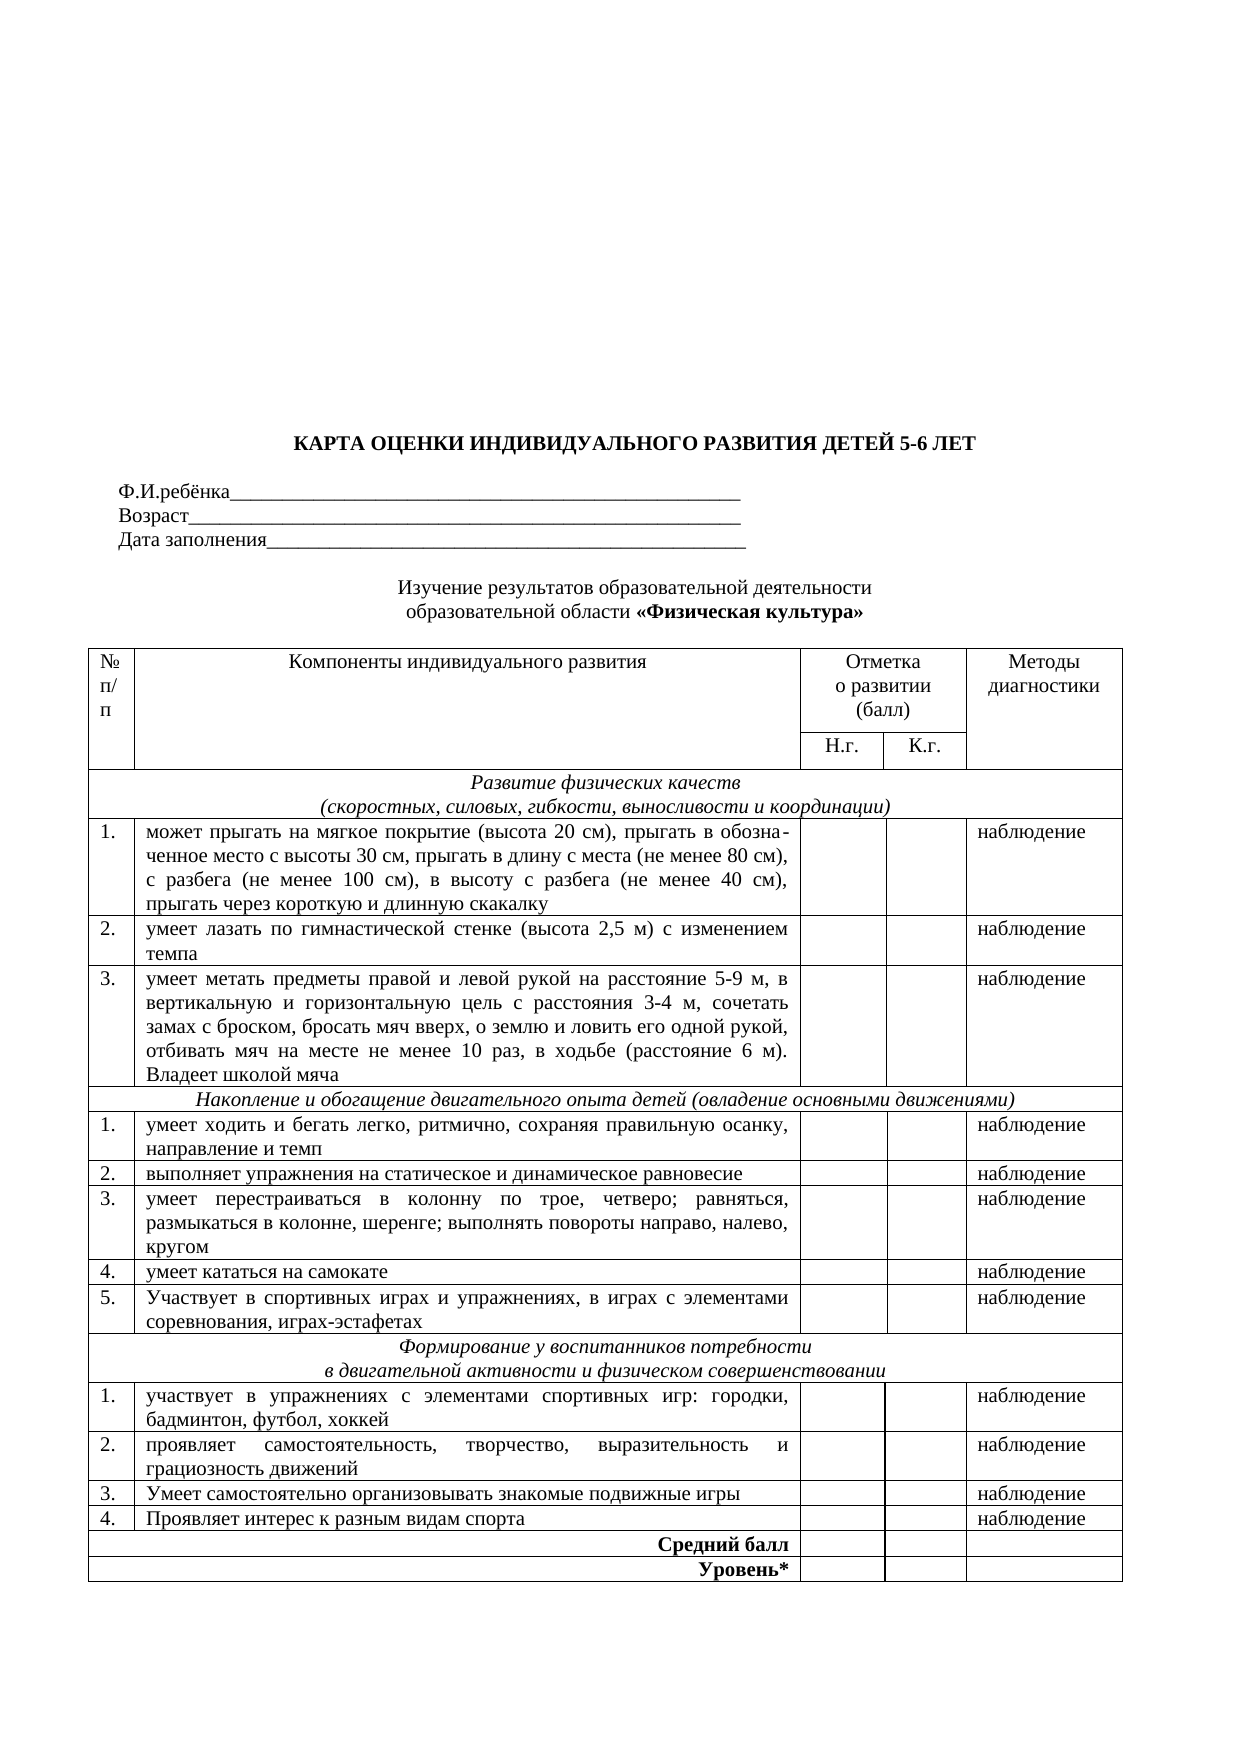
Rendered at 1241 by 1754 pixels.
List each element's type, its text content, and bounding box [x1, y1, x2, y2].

table_cell наблюдение [967, 916, 1122, 964]
table_cell [801, 1531, 884, 1556]
text Ф.И.ребёнка_________________________________________________ [118, 479, 1152, 503]
table_cell [967, 1557, 1122, 1581]
table_cell [887, 819, 966, 915]
table_cell [801, 819, 886, 915]
text образовательной области «Физическая культура» [118, 599, 1152, 623]
table_cell может прыгать на мягкое покрытие (высота ), прыгать в обозначенное место с высоты , прыгать в длину с места (не менее ), с разбега (не менее ), в высоту с разбега (не менее ), прыгать через короткую и длинную скакалку [135, 819, 800, 915]
table_cell [801, 1161, 887, 1185]
table_cell [801, 1112, 887, 1160]
table_header Методы диагностики [967, 649, 1122, 769]
table_cell [888, 1161, 966, 1185]
table_cell [886, 1432, 966, 1480]
table_cell умеет метать предметы правой и левой рукой на расстояние 5-, в вертикальную и горизонтальную цель с расстояния 3-, сочетать замах с броском, бросать мяч вверх, о землю и ловить его одной рукой, отбивать мяч на месте не менее 10 раз, в ходьбе (расстояние ). Владеет школой мяча [135, 966, 800, 1086]
table_cell участвует в упражнениях с элементами спортивных игр: городки, бадминтон, футбол, хоккей [135, 1383, 800, 1431]
table_cell наблюдение [967, 1481, 1122, 1505]
table_cell [886, 1557, 966, 1581]
table_cell 3. [89, 966, 134, 1086]
table_cell [801, 966, 886, 1086]
table_cell 2. [89, 916, 134, 964]
table_cell [887, 916, 966, 964]
table_cell Проявляет интерес к разным видам спорта [135, 1506, 800, 1530]
table_cell [888, 1186, 966, 1258]
table_cell наблюдение [967, 1112, 1122, 1160]
table_cell [801, 1285, 887, 1333]
table_cell [886, 1506, 966, 1530]
table_cell проявляет самостоятельность, творчество, выразительность и грациозность движений [135, 1432, 800, 1480]
table_cell [888, 1285, 966, 1333]
table_cell [887, 966, 966, 1086]
table_cell [888, 1112, 966, 1160]
table_cell Накопление и обогащение двигательного опыта детей (овладение основными движениями) [89, 1087, 1122, 1111]
table_cell 4. [89, 1260, 134, 1283]
table_cell [801, 1481, 884, 1505]
text Изучение результатов образовательной деятельности [118, 575, 1152, 599]
table_cell [888, 1260, 966, 1283]
table_cell умеет лазать по гимнастической стенке (высота ) с изменением темпа [135, 916, 800, 964]
table_cell [886, 1531, 966, 1556]
table_cell Развитие физических качеств (скоростных, силовых, гибкости, выносливости и координации) [89, 770, 1122, 818]
table_cell наблюдение [967, 1260, 1122, 1283]
table_cell Н.г. [801, 733, 883, 769]
table_cell [801, 1383, 884, 1431]
table_cell Участвует в спортивных играх и упражнениях, в играх с элементами соревнования, играх-эстафетах [135, 1285, 800, 1333]
table_cell [801, 1260, 887, 1283]
table_cell 1. [89, 819, 134, 915]
table_cell наблюдение [967, 1383, 1122, 1431]
table_header № п/п [89, 649, 134, 769]
table_cell выполняет упражнения на статическое и динамическое равновесие [135, 1161, 800, 1185]
table_cell умеет перестраиваться в колонну по трое, четверо; равняться, размыкаться в колонне, шеренге; выполнять повороты направо, налево, кругом [135, 1186, 800, 1258]
table_cell 3. [89, 1481, 134, 1505]
table_cell Формирование у воспитанников потребности в двигательной активности и физическом совершенствовании [89, 1334, 1122, 1382]
table_cell [801, 1186, 887, 1258]
table_cell 1. [89, 1383, 134, 1431]
table_cell Уровень* [89, 1557, 800, 1581]
text Возраст_____________________________________________________ [118, 503, 1152, 527]
table_cell 4. [89, 1506, 134, 1530]
table_cell Умеет самостоятельно организовывать знакомые подвижные игры [135, 1481, 800, 1505]
table_cell [886, 1481, 966, 1505]
table_header Компоненты индивидуального развития [135, 649, 800, 769]
table_cell наблюдение [967, 966, 1122, 1086]
table_cell умеет кататься на самокате [135, 1260, 800, 1283]
table_cell наблюдение [967, 1186, 1122, 1258]
table_cell [967, 1531, 1122, 1556]
table_cell наблюдение [967, 1285, 1122, 1333]
table_cell 3. [89, 1186, 134, 1258]
table_cell 1. [89, 1112, 134, 1160]
text Дата заполнения______________________________________________ [118, 527, 1152, 551]
table_cell 2. [89, 1161, 134, 1185]
table_cell наблюдение [967, 819, 1122, 915]
table_cell К.г. [884, 733, 966, 769]
table_cell [801, 916, 886, 964]
table_cell умеет ходить и бегать легко, ритмично, сохраняя правильную осанку, направление и темп [135, 1112, 800, 1160]
table_cell наблюдение [967, 1506, 1122, 1530]
table_cell [801, 1557, 884, 1581]
table_cell наблюдение [967, 1161, 1122, 1185]
table_cell наблюдение [967, 1432, 1122, 1480]
table_cell [801, 1432, 884, 1480]
table_cell Средний балл [89, 1531, 800, 1556]
table_cell 5. [89, 1285, 134, 1333]
table_cell [801, 1506, 884, 1530]
table_cell [886, 1383, 966, 1431]
text КАРТА оценки индивидуального развития детей 5-6 лет [118, 431, 1152, 455]
table_cell 2. [89, 1432, 134, 1480]
table_header Отметка о развитии (балл) [801, 649, 966, 732]
